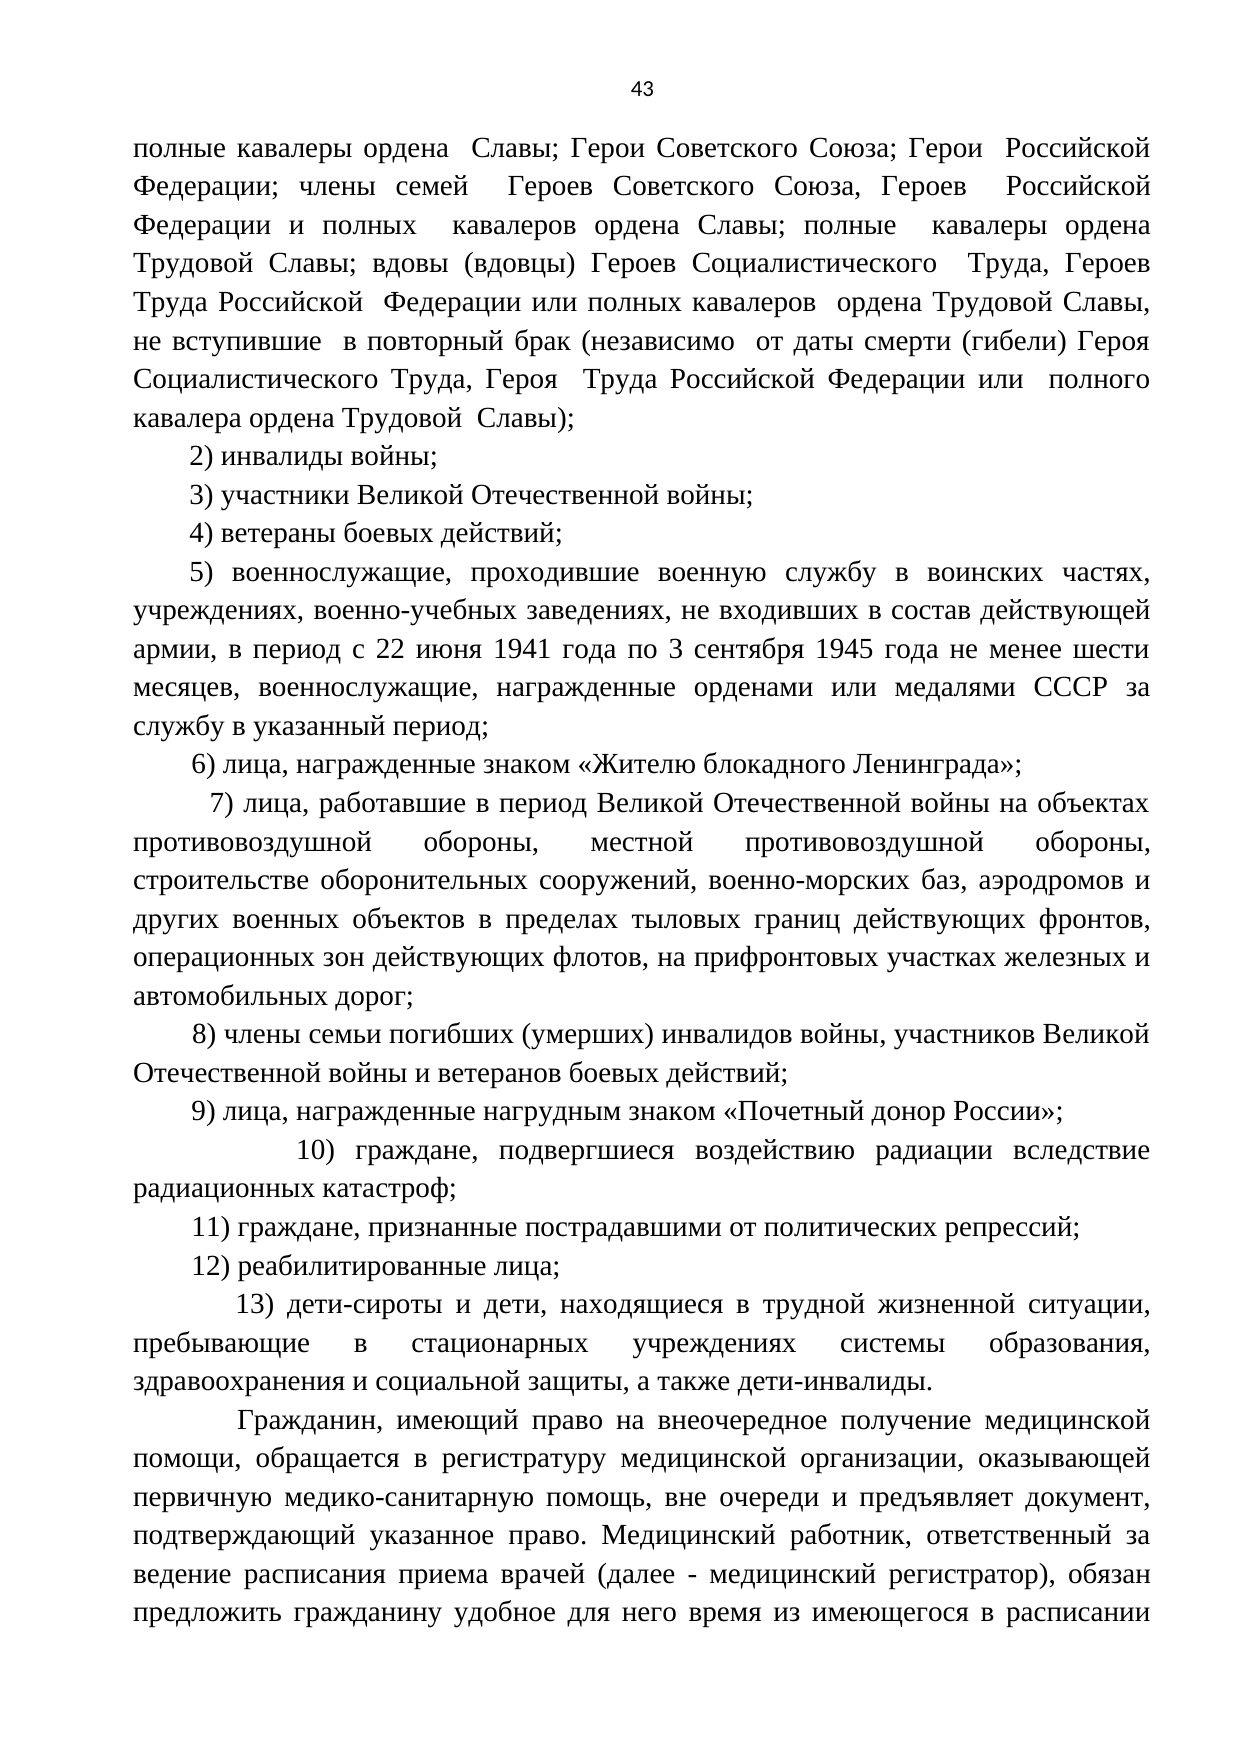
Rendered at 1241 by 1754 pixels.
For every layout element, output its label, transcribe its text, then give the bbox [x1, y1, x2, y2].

text 11) граждане, признанные пострадавшими от политических репрессий; [133, 1209, 1152, 1243]
text 13) дети-сироты и дети, находящиеся в трудной жизненной ситуации, пребывающие в стационарных учреждениях системы образования, здравоохранения и социальной защиты, а также дети-инвалиды. [133, 1286, 1152, 1397]
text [133, 1402, 1152, 1628]
text 10) граждане, подвергшиеся воздействию радиации вследствие радиационных катастроф; [133, 1132, 1152, 1204]
text 5) военнослужащие, проходившие военную службу в воинских частях, учреждениях, военно-учебных заведениях, не входивших в состав действующей армии, в период с 22 июня 1941 года по 3 сентября 1945 года не менее шести месяцев, военнослужащие, награжденные орденами или медалями СССР за службу в указанный период; [133, 554, 1152, 742]
text 3) участники Великой Отечественной войны; [133, 477, 1152, 510]
text 6) лица, награжденные знаком «Жителю блокадного Ленинграда»; [133, 747, 1152, 780]
text 2) инвалиды войны; [133, 438, 1152, 472]
text 7) лица, работавшие в период Великой Отечественной войны на объектах противовоздушной обороны, местной противовоздушной обороны, строительстве оборонительных сооружений, военно-морских баз, аэродромов и других военных объектов в пределах тыловых границ действующих фронтов, операционных зон действующих флотов, на прифронтовых участках железных и автомобильных дорог; [133, 785, 1152, 1011]
text 12) реабилитированные лица; [133, 1248, 1152, 1281]
text 9) лица, награжденные нагрудным знаком «Почетный донор России»; [133, 1093, 1152, 1127]
text 8) члены семьи погибших (умерших) инвалидов войны, участников Великой Отечественной войны и ветеранов боевых действий; [133, 1016, 1152, 1088]
text 4) ветераны боевых действий; [133, 515, 1152, 549]
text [133, 130, 1152, 433]
